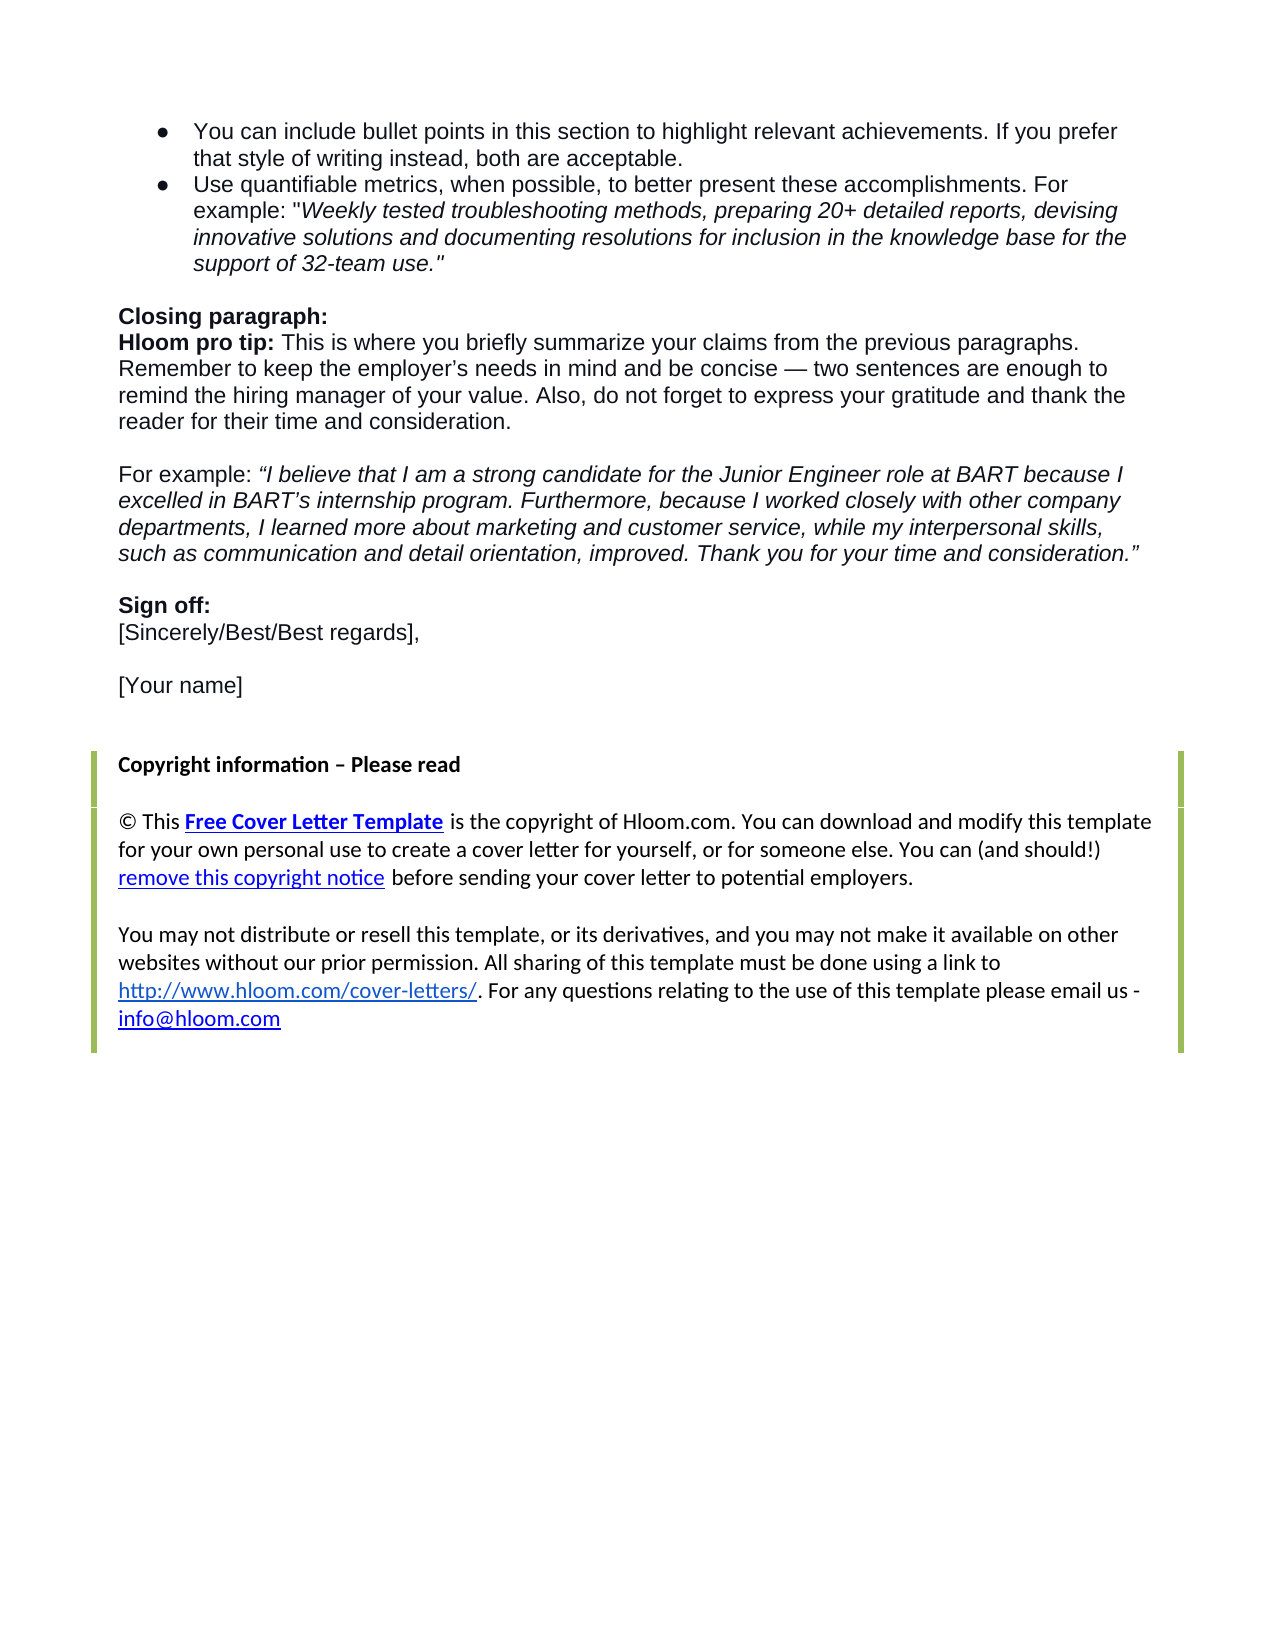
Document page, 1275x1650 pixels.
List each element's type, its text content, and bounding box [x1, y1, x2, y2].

text [Your name] [118, 672, 1157, 698]
text Sign off: [118, 592, 1157, 619]
text © This Free Cover Letter Template is the copyright of Hloom.com. You can download and modify this template for your own personal use to create a cover letter for yourself, or for someone else. You can (and should!) remove this copyright notice before sending your cover letter to potential employers. [118, 807, 1157, 891]
text You may not distribute or resell this template, or its derivatives, and you may not make it available on other websites without our prior permission. All sharing of this template must be done using a link to http://www.hloom.com/cover-letters/. For any questions relating to the use of this template please email us - info@hloom.com [97, 920, 1178, 1053]
list Use quantifiable metrics, when possible, to better present these accomplishments. For example: "Weekly tested troubleshooting methods, preparing 20+ detailed reports, devising innovative solutions and documenting resolutions for inclusion in the knowledge base for the support of 32-team use." [156, 171, 1157, 276]
text [Sincerely/Best/Best regards], [118, 619, 1157, 645]
text For example: “I believe that I am a strong candidate for the Junior Engineer role at BART because I excelled in BART’s internship program. Furthermore, because I worked closely with other company departments, I learned more about marketing and customer service, while my interpersonal skills, such as communication and detail orientation, improved. Thank you for your time and consideration.” [118, 461, 1157, 566]
text Closing paragraph: [118, 303, 1157, 329]
text Copyright information – Please read [118, 751, 1157, 779]
text Hloom pro tip: This is where you briefly summarize your claims from the previous paragraphs. Remember to keep the employer’s needs in mind and be concise — two sentences are enough to remind the hiring manager of your value. Also, do not forget to express your gratitude and thank the reader for their time and consideration. [118, 329, 1157, 434]
list You can include bullet points in this section to highlight relevant achievements. If you prefer that style of writing instead, both are acceptable. [156, 118, 1157, 171]
